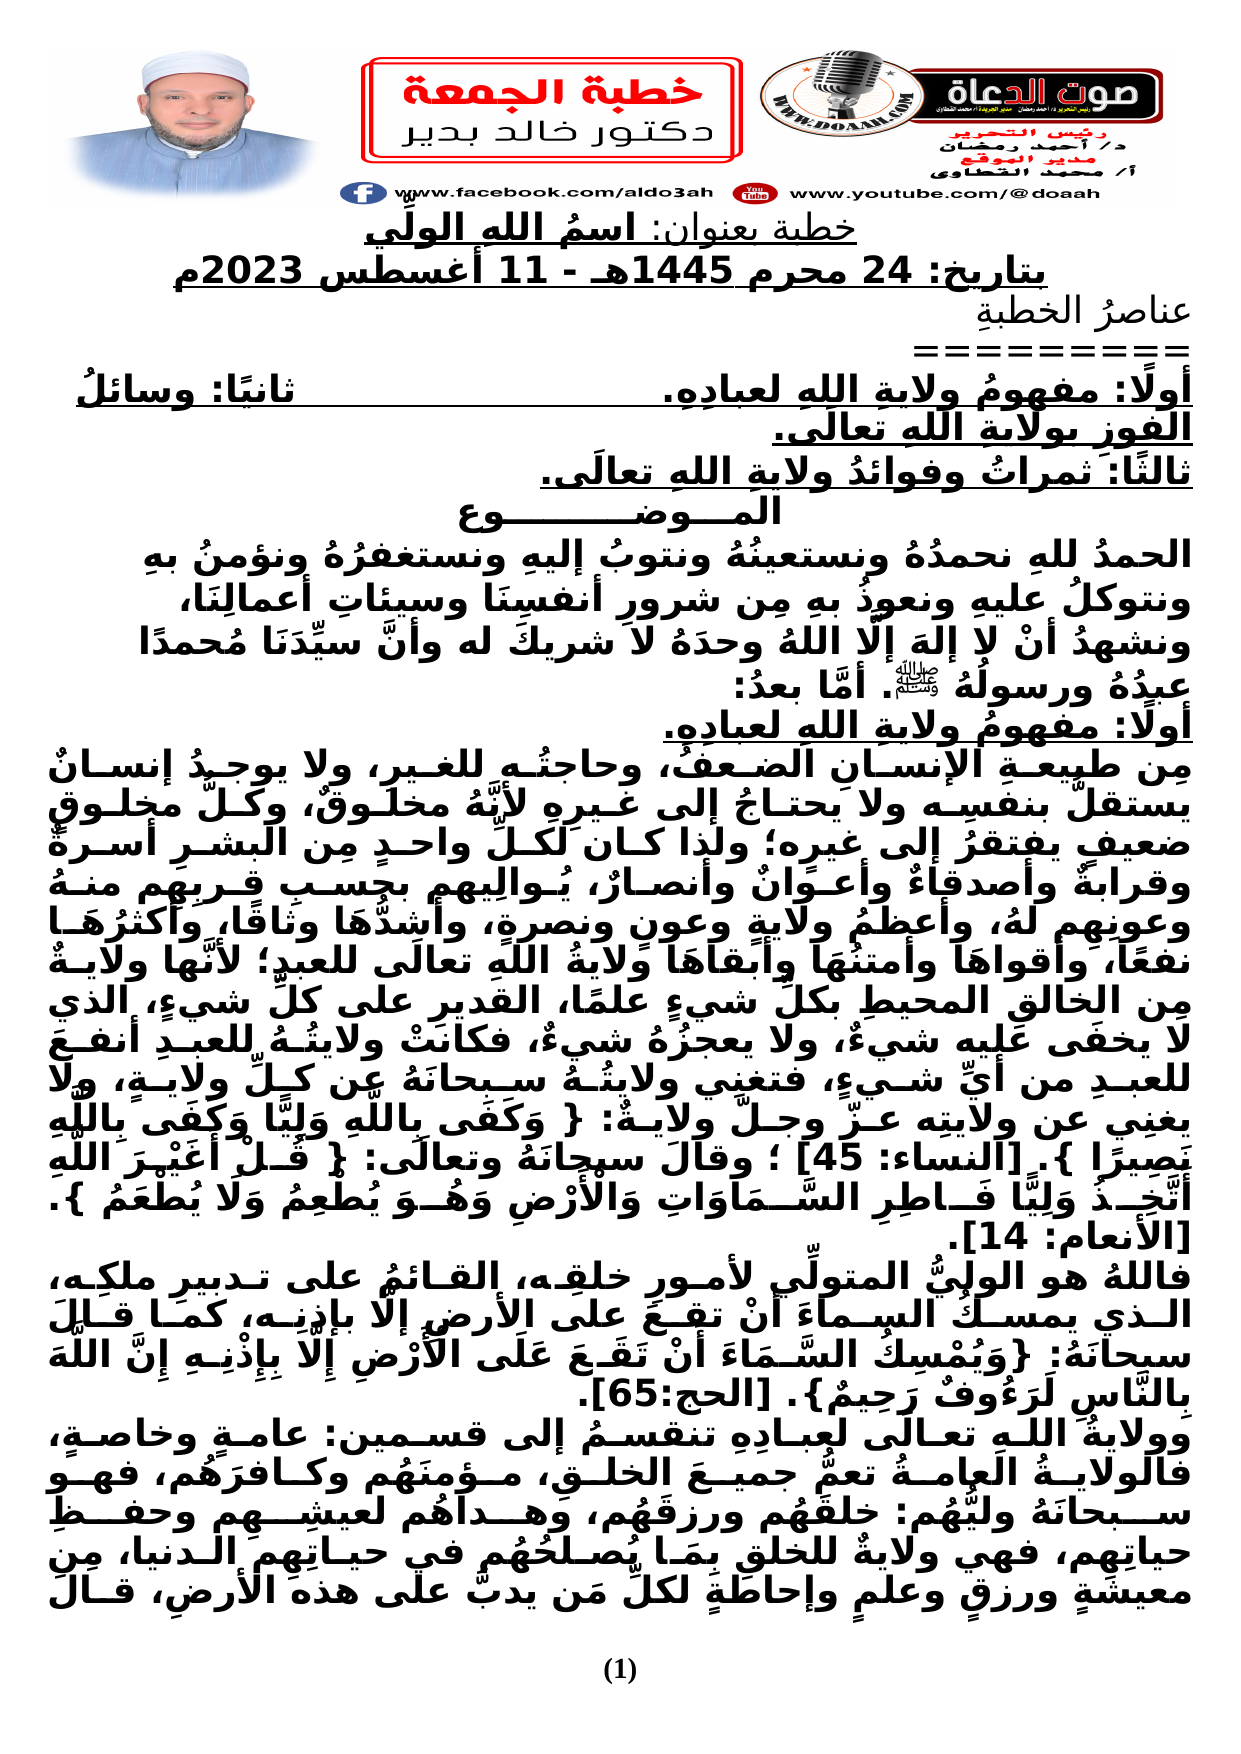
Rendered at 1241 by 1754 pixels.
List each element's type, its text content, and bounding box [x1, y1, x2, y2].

text ثالثًا: ثمراتُ وفوائدُ ولايةِ اللهِ تعالَى. [47, 449, 1193, 493]
text المـــوضــــــــــوع [47, 493, 1193, 532]
text عناصرُ الخطبةِ [47, 292, 1193, 332]
text مِن طبيعةِ الإنسانِ الضعفُ، وحاجتُه للغيرِ، ولا يوجدُ إنسانٌ يستقلُّ بنفسِه ولا يحتاجُ إلى غيرِهِ لأنَّهُ مخلوقٌ، وكلُّ مخلوقٍ ضعيفٍ يفتقرُ إلى غيرٍه؛ ولذا كان لكلِّ واحدٍ مِن البشرِ أسرةٌ وقرابةٌ وأصدقاءٌ وأعوانٌ وأنصارٌ، يُوالِيهم بحسبِ قربِهِم منهُ وعونِهِم لهُ، وأعظمُ ولايةٍ وعونٍ ونصرةٍ، وأشدُّهَا وثاقًا، وأكثرُهَا نفعًا، وأقواهَا وأمتنُهَا وأبقاهَا ولايةُ اللهِ تعالَى للعبدِ؛ لأنَّها ولايةٌ مِن الخالقِ المحيطِ بكلِّ شيءٍ علمًا، القديرِ على كلِّ شيءٍ، الذي لا يخفَى عليه شيءٌ، ولا يعجزُهُ شيءٌ، فكانتْ ولايتُهُ للعبدِ أنفعَ للعبدِ من أيِّ شيءٍ، فتغنِي ولايتُهُ سبحانَهُ عن كلِّ ولايةٍ، ولا يغنِي عن ولايتِه عزّ وجلّ ولايةٌ: { وَكَفَى بِاللَّهِ وَلِيًّا وَكَفَى بِاللَّهِ نَصِيرًا }. [النساء: 45] ؛ وقالَ سبحانَهُ وتعالَى: { قُلْ أَغَيْرَ اللَّهِ أَتَّخِذُ وَلِيًّا فَاطِرِ السَّمَاوَاتِ وَالْأَرْضِ وَهُوَ يُطْعِمُ وَلَا يُطْعَمُ }. [الأنعام: 14]. [47, 746, 1193, 1258]
picture [49, 47, 1172, 206]
text فاللهُ هو الوليُّ المتولِّي لأمورِ خلقِه، القائمُ على تدبيرِ ملكِه، الذي يمسكُ السماءَ أنْ تقعَ على الأرضِ إلّا بإذنِه، كما قالَ سبحانَهُ: {وَيُمْسِكُ السَّمَاءَ أَنْ تَقَعَ عَلَى الْأَرْضِ إِلَّا بِإِذْنِهِ إِنَّ اللَّهَ بِالنَّاسِ لَرَءُوفٌ رَحِيمٌ}. [الحج:65]. [47, 1258, 1193, 1416]
text بتاريخ: 24 محرم 1445هـ - 11 أغسطس 2023م [28, 249, 1193, 292]
text الحمدُ للهِ نحمدُهُ ونستعينُهُ ونتوبُ إليهِ ونستغفرُهُ ونؤمنُ بهِ ونتوكلُ عليهِ ونعوذُ بهِ مِن شرورِ أنفسِنَا وسيئاتِ أعمالِنَا، ونشهدُ أنْ لا إلهَ إلَّا اللهُ وحدَهُ لا شريكَ له وأنَّ سيِّدَنَا مُحمدًا عبدُهُ ورسولُهُ ﷺ. أمَّا بعدُ: [47, 532, 1193, 707]
text ========= [47, 332, 1193, 371]
text أولًا: مفهومُ ولايةِ اللهِ لعبادِهِ. [47, 707, 1193, 746]
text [47, 1416, 1193, 1612]
text أولًا: مفهومُ ولايةِ اللهِ لعبادِهِ. ثانيًا: وسائلُ الفوزِ بولايةِ اللهِ تعالَى. [47, 371, 1193, 449]
